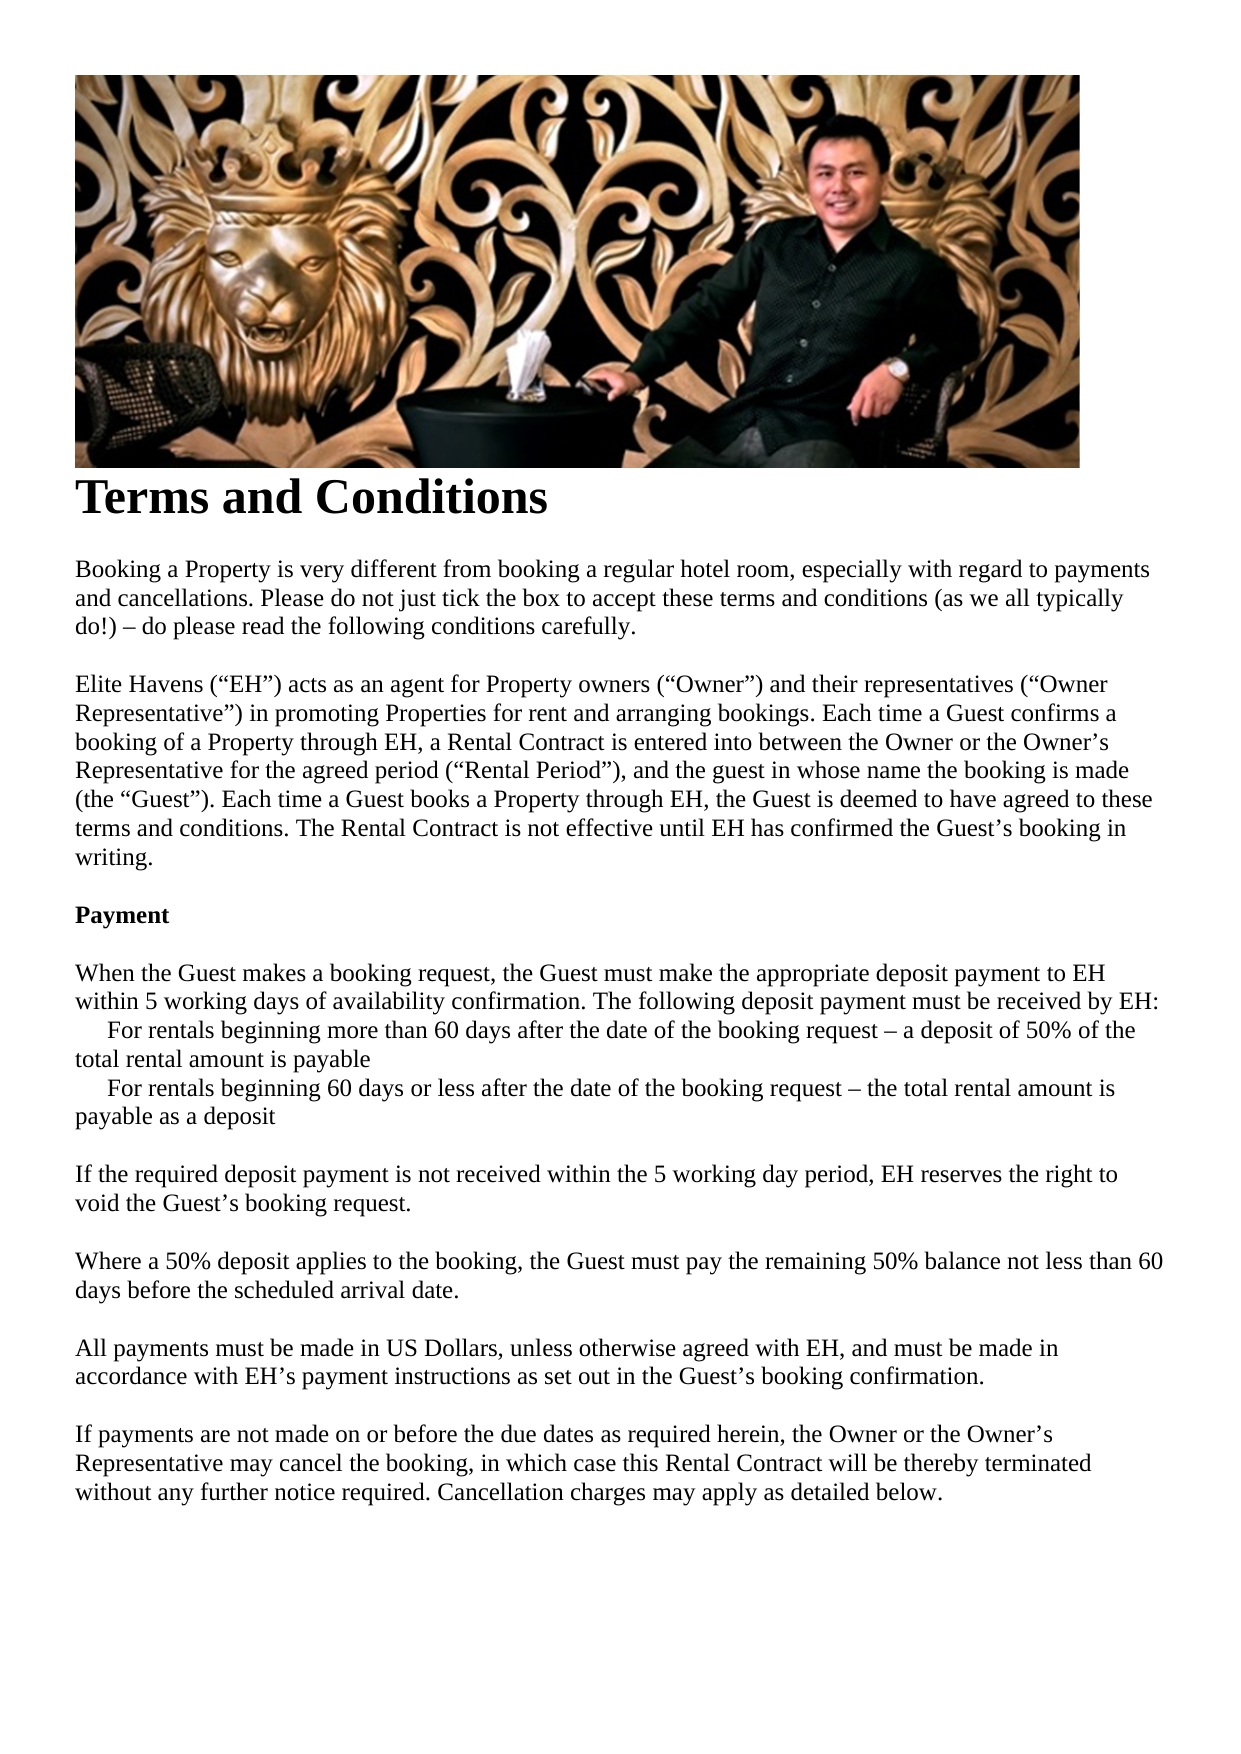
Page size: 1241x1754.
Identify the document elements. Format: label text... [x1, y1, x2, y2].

text Where a 50% deposit applies to the booking, the Guest must pay the remaining 50% balance not less than 60 days before the scheduled arrival date. [75, 1246, 1165, 1303]
picture [75, 75, 1080, 468]
text Elite Havens (“EH”) acts as an agent for Property owners (“Owner”) and their representatives (“Owner Representative”) in promoting Properties for rent and arranging bookings. Each time a Guest confirms a booking of a Property through EH, a Rental Contract is entered into between the Owner or the Owner’s Representative for the agreed period (“Rental Period”), and the guest in whose name the booking is made (the “Guest”). Each time a Guest books a Property through EH, the Guest is deemed to have agreed to these terms and conditions. The Rental Contract is not effective until EH has confirmed the Guest’s booking in writing. [75, 669, 1165, 871]
text If the required deposit payment is not received within the 5 working day period, EH reserves the right to void the Guest’s booking request. [75, 1159, 1165, 1217]
text Terms and Conditions [75, 467, 1165, 525]
text If payments are not made on or before the due dates as required herein, the Owner or the Owner’s Representative may cancel the booking, in which case this Rental Contract will be thereby terminated without any further notice required. Cancellation charges may apply as detailed below. [75, 1419, 1165, 1506]
text  For rentals beginning 60 days or less after the date of the booking request – the total rental amount is payable as a deposit [75, 1073, 1165, 1130]
text Payment [75, 900, 1165, 928]
text  For rentals beginning more than 60 days after the date of the booking request – a deposit of 50% of the total rental amount is payable [75, 1015, 1165, 1073]
text All payments must be made in US Dollars, unless otherwise agreed with EH, and must be made in accordance with EH’s payment instructions as set out in the Guest’s booking confirmation. [75, 1333, 1165, 1390]
text Booking a Property is very different from booking a regular hotel room, especially with regard to payments and cancellations. Please do not just tick the box to accept these terms and conditions (as we all typically do!) – do please read the following conditions carefully. [75, 554, 1165, 640]
text When the Guest makes a booking request, the Guest must make the appropriate deposit payment to EH within 5 working days of availability confirmation. The following deposit payment must be received by EH: [75, 958, 1165, 1015]
